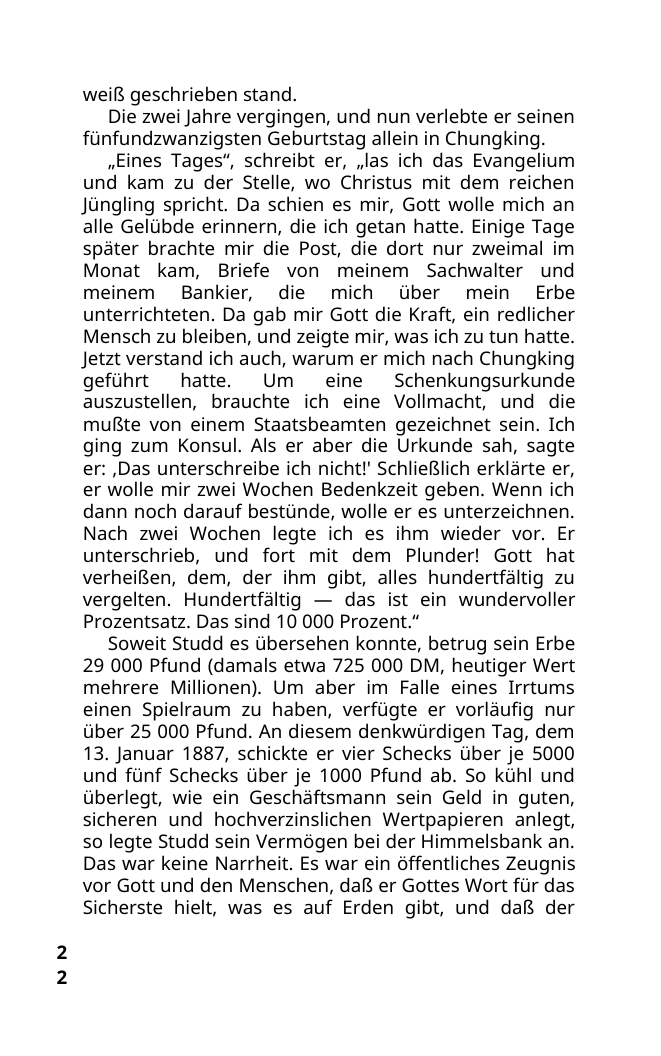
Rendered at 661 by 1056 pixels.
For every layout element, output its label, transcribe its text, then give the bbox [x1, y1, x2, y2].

text Die zwei Jahre vergingen, und nun verlebte er seinen fünfundzwanzigsten Geburtstag allein in Chungking. [83, 106, 576, 150]
text „Eines Tages“, schreibt er, „las ich das Evangelium und kam zu der Stelle, wo Christus mit dem reichen Jüngling spricht. Da schien es mir, Gott wolle mich an alle Gelübde erinnern, die ich getan hatte. Einige Tage später brachte mir die Post, die dort nur zweimal im Monat kam, Briefe von meinem Sachwalter und meinem Bankier, die mich über mein Erbe unterrichteten. Da gab mir Gott die Kraft, ein redlicher Mensch zu bleiben, und zeigte mir, was ich zu tun hatte. Jetzt verstand ich auch, warum er mich nach Chungking geführt hatte. Um eine Schenkungsurkunde auszustellen, brauchte ich eine Vollmacht, und die mußte von einem Staatsbeamten gezeichnet sein. Ich ging zum Konsul. Als er aber die Urkunde sah, sagte er: ,Das unterschreibe ich nicht!' Schließlich erklärte er, er wolle mir zwei Wochen Bedenkzeit geben. Wenn ich dann noch darauf bestünde, wolle er es unterzeichnen. Nach zwei Wochen legte ich es ihm wieder vor. Er unterschrieb, und fort mit dem Plunder! Gott hat verheißen, dem, der ihm gibt, alles hundertfältig zu vergelten. Hundertfältig — das ist ein wundervoller Prozentsatz. Das sind 10 000 Prozent.“ [83, 150, 576, 633]
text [83, 633, 576, 919]
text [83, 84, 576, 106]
